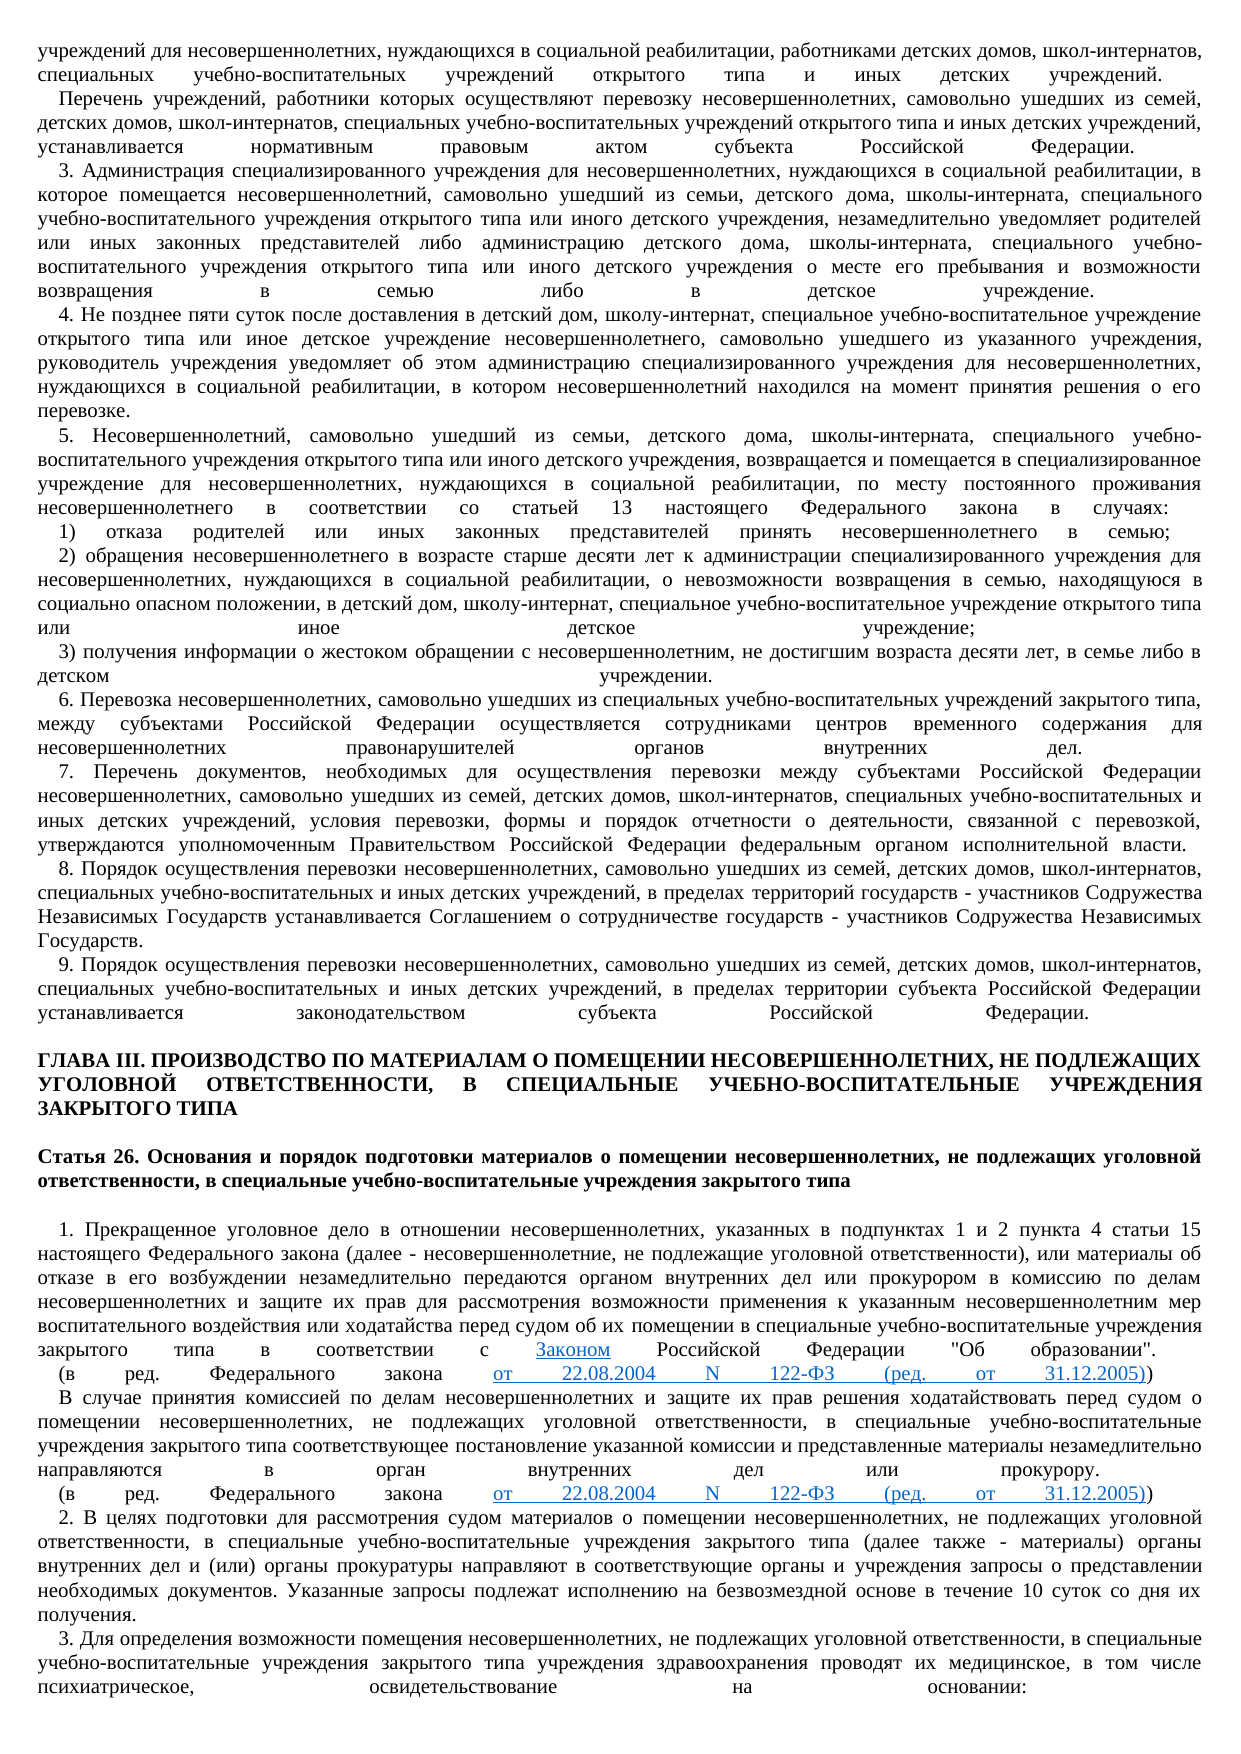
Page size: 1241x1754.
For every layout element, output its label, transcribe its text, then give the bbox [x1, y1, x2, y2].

text Статья 26. Основания и порядок подготовки материалов о помещении несовершеннолетних, не подлежащих уголовной ответственности, в специальные учебно-воспитательные учреждения закрытого типа [37, 1144, 1203, 1192]
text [37, 37, 1203, 1048]
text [37, 1192, 1203, 1698]
text ГЛАВА III. ПРОИЗВОДСТВО ПО МАТЕРИАЛАМ О ПОМЕЩЕНИИ НЕСОВЕРШЕННОЛЕТНИХ, НЕ ПОДЛЕЖАЩИХ УГОЛОВНОЙ ОТВЕТСТВЕННОСТИ, В СПЕЦИАЛЬНЫЕ УЧЕБНО-ВОСПИТАТЕЛЬНЫЕ УЧРЕЖДЕНИЯ ЗАКРЫТОГО ТИПА [37, 1048, 1203, 1120]
